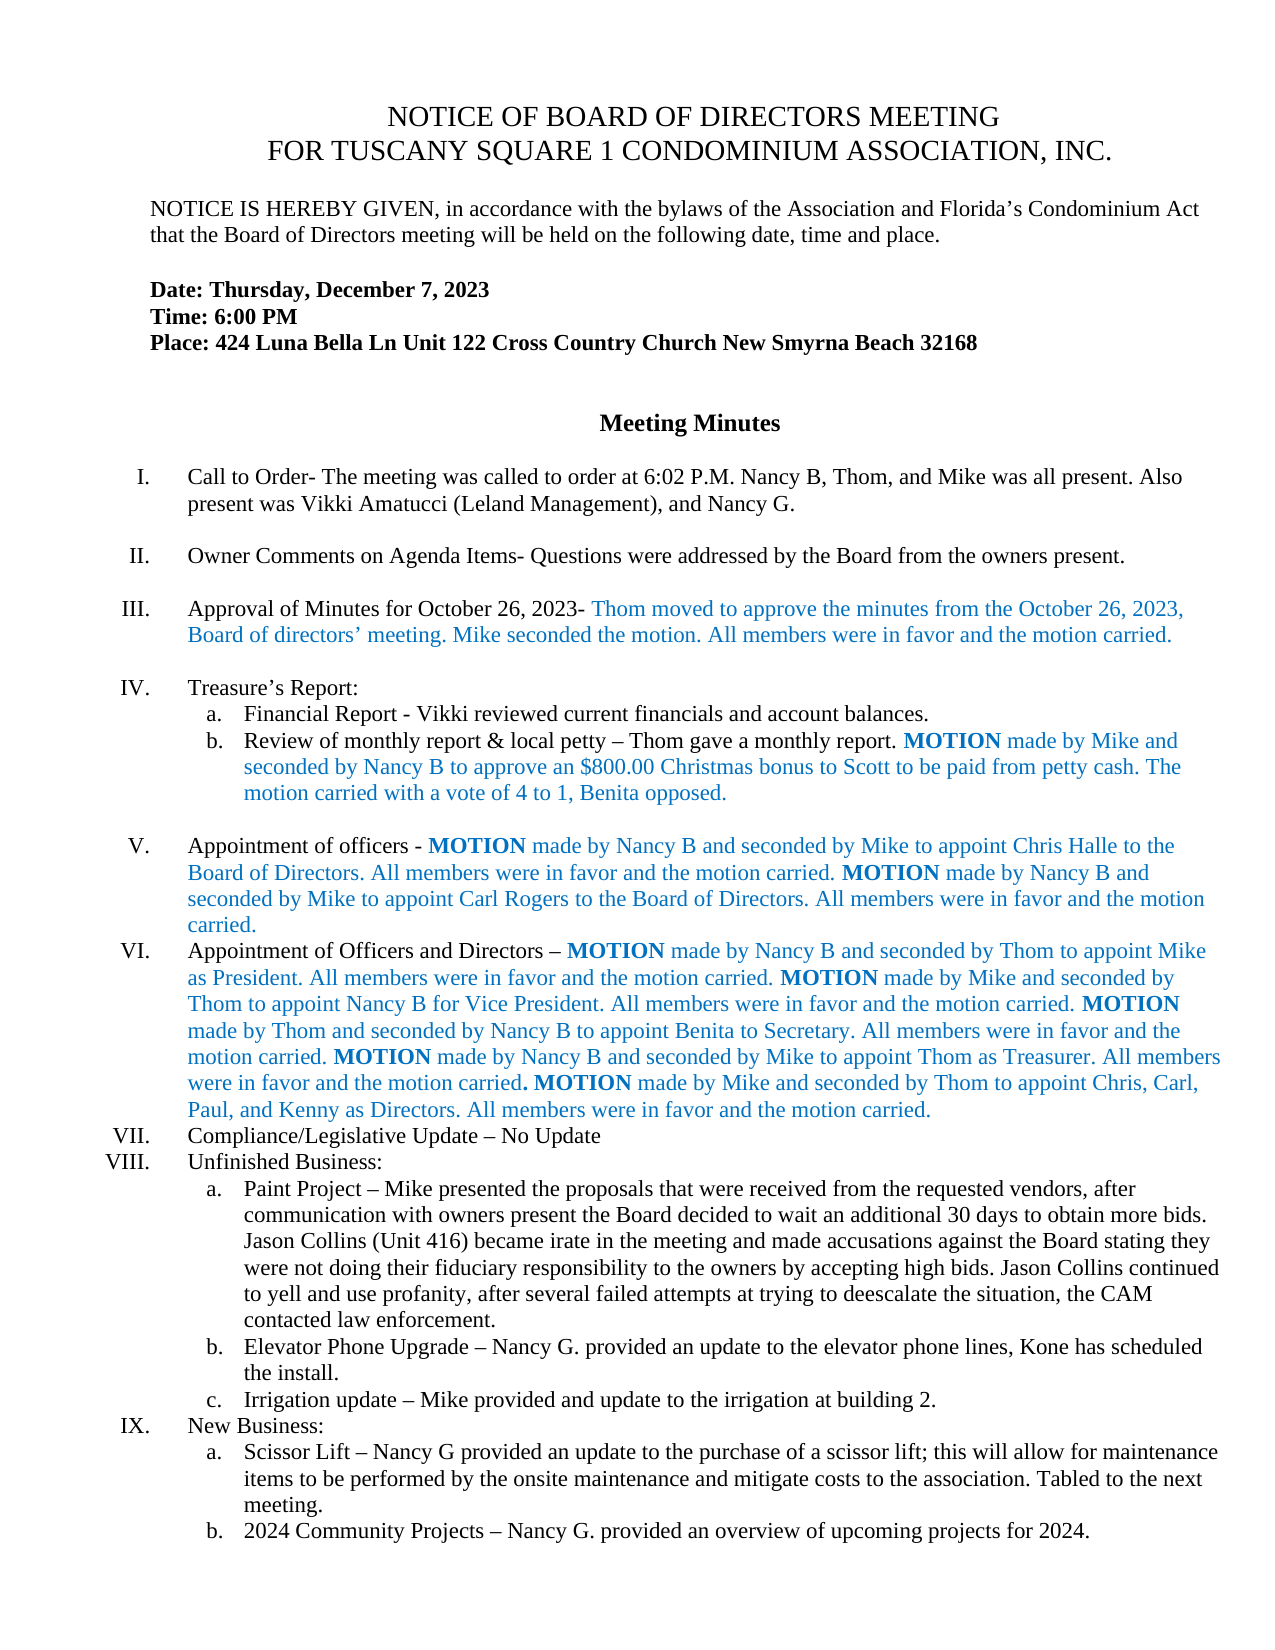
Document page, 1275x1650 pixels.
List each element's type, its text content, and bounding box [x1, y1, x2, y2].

list Scissor Lift – Nancy G provided an update to the purchase of a scissor lift; this will allow for maintenance items to be performed by the onsite maintenance and mitigate costs to the association. Tabled to the next meeting. [206, 1438, 1230, 1517]
list Owner Comments on Agenda Items- Questions were addressed by the Board from the owners present. [150, 542, 1230, 569]
text FOR TUSCANY SQUARE 1 CONDOMINIUM ASSOCIATION, INC. [150, 133, 1230, 166]
list Paint Project – Mike presented the proposals that were received from the requested vendors, after communication with owners present the Board decided to wait an additional 30 days to obtain more bids. Jason Collins (Unit 416) became irate in the meeting and made accusations against the Board stating they were not doing their fiduciary responsibility to the owners by accepting high bids. Jason Collins continued to yell and use profanity, after several failed attempts at trying to deescalate the situation, the CAM contacted law enforcement. [206, 1175, 1230, 1333]
text Time: 6:00 PM [150, 303, 1230, 329]
list Financial Report - Vikki reviewed current financials and account balances. [206, 700, 1230, 727]
list Appointment of officers - MOTION made by Nancy B and seconded by Mike to appoint Chris Halle to the Board of Directors. All members were in favor and the motion carried. MOTION made by Nancy B and seconded by Mike to appoint Carl Rogers to the Board of Directors. All members were in favor and the motion carried. [150, 832, 1230, 938]
list Elevator Phone Upgrade – Nancy G. provided an update to the elevator phone lines, Kone has scheduled the install. [206, 1333, 1230, 1386]
list Irrigation update – Mike provided and update to the irrigation at building 2. [206, 1386, 1230, 1412]
text Place: 424 Luna Bella Ln Unit 122 Cross Country Church New Smyrna Beach 32168 [150, 329, 1230, 355]
list Review of monthly report & local petty – Thom gave a monthly report. MOTION made by Mike and seconded by Nancy B to approve an $800.00 Christmas bonus to Scott to be paid from petty cash. The motion carried with a vote of 4 to 1, Benita opposed. [206, 727, 1230, 806]
text Meeting Minutes [150, 408, 1230, 437]
text Date: Thursday, December 7, 2023 [150, 276, 1230, 303]
list Treasure’s Report: [150, 674, 1230, 700]
list New Business: [150, 1412, 1230, 1438]
list Call to Order- The meeting was called to order at 6:02 P.M. Nancy B, Thom, and Mike was all present. Also present was Vikki Amatucci (Leland Management), and Nancy G. [150, 463, 1230, 516]
list Approval of Minutes for October 26, 2023- Thom moved to approve the minutes from the October 26, 2023, Board of directors’ meeting. Mike seconded the motion. All members were in favor and the motion carried. [150, 595, 1230, 648]
list Compliance/Legislative Update – No Update [150, 1122, 1230, 1148]
text NOTICE IS HEREBY GIVEN, in accordance with the bylaws of the Association and Florida’s Condominium Act that the Board of Directors meeting will be held on the following date, time and place. [150, 195, 1230, 248]
list 2024 Community Projects – Nancy G. provided an overview of upcoming projects for 2024. [206, 1517, 1230, 1544]
list Unfinished Business: [150, 1148, 1230, 1175]
text NOTICE OF BOARD OF DIRECTORS MEETING [150, 99, 1230, 133]
list Appointment of Officers and Directors – MOTION made by Nancy B and seconded by Thom to appoint Mike as President. All members were in favor and the motion carried. MOTION made by Mike and seconded by Thom to appoint Nancy B for Vice President. All members were in favor and the motion carried. MOTION made by Thom and seconded by Nancy B to appoint Benita to Secretary. All members were in favor and the motion carried. MOTION made by Nancy B and seconded by Mike to appoint Thom as Treasurer. All members were in favor and the motion carried. MOTION made by Mike and seconded by Thom to appoint Chris, Carl, Paul, and Kenny as Directors. All members were in favor and the motion carried. [150, 938, 1230, 1122]
